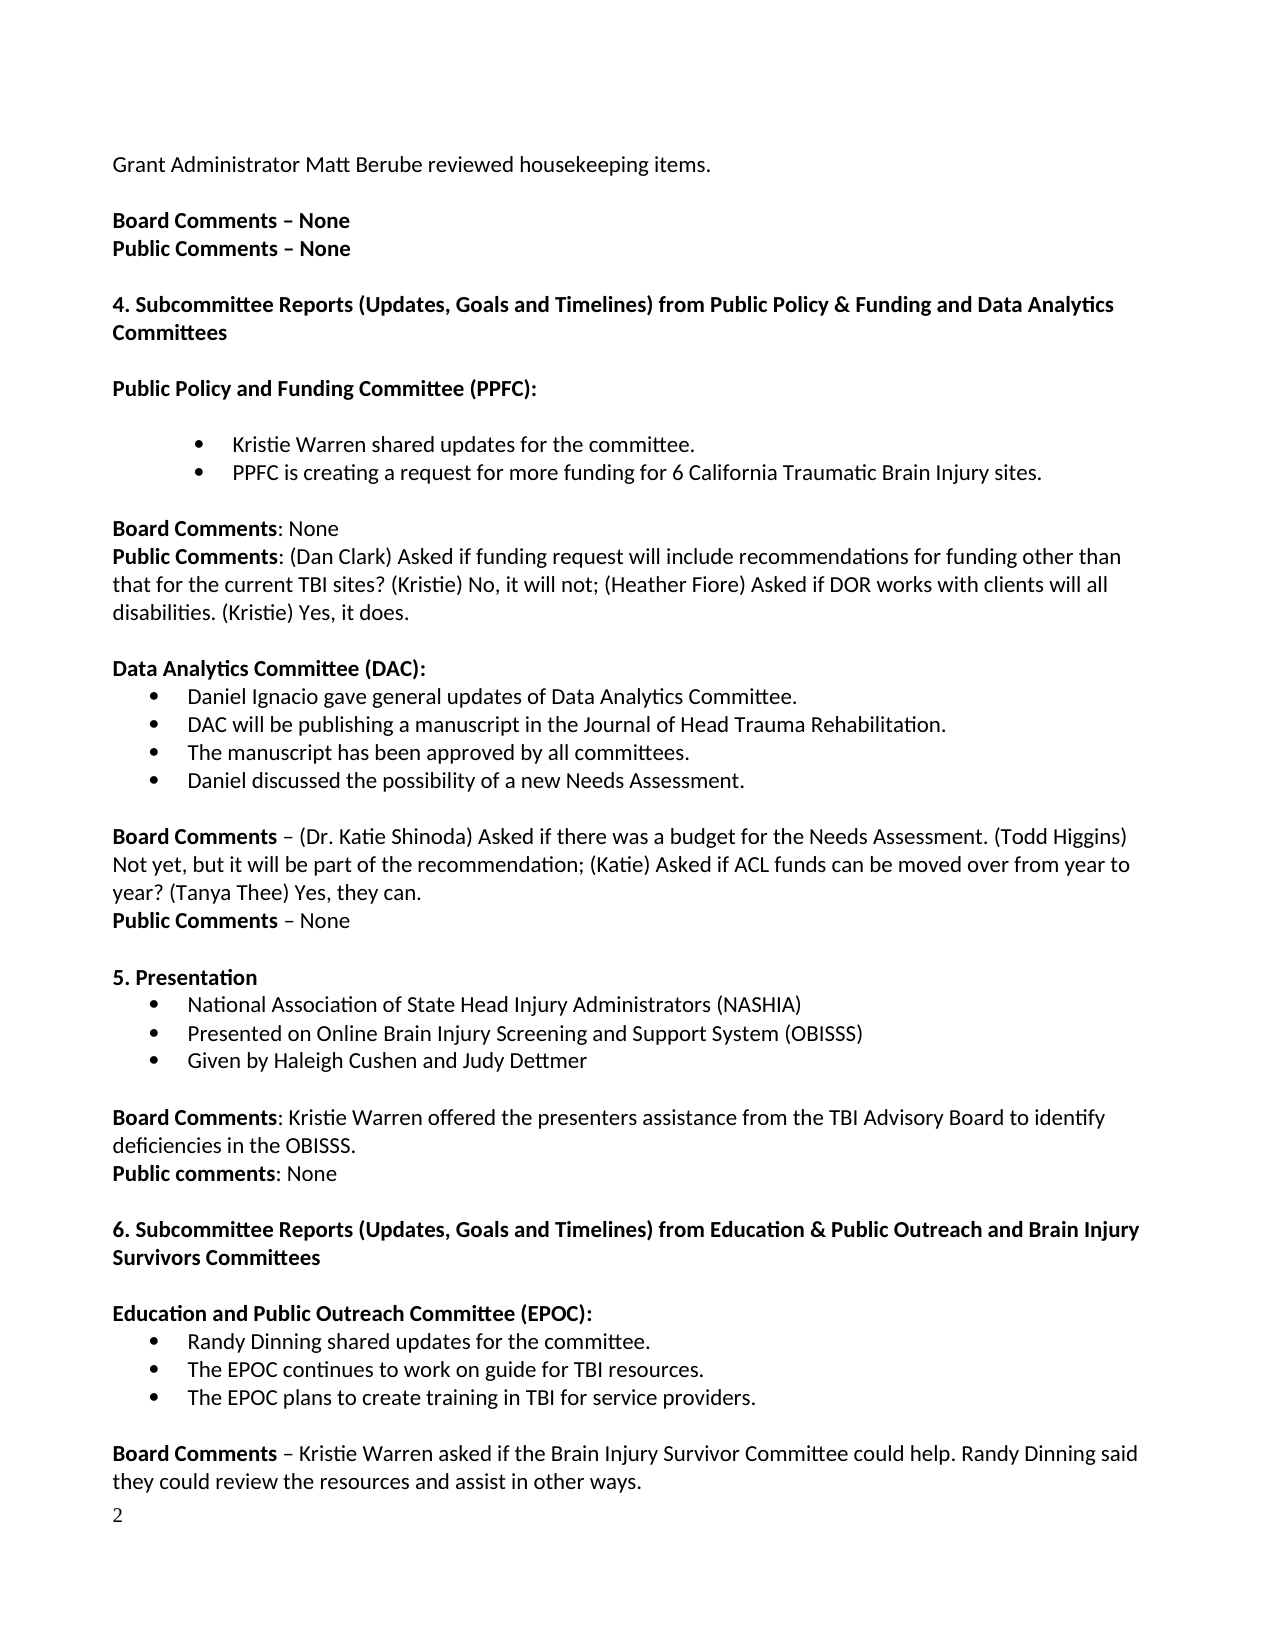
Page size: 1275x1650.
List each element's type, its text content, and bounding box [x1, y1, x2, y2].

text 5. Presentation [112, 963, 1162, 991]
text Grant Administrator Matt Berube reviewed housekeeping items. [112, 150, 1162, 178]
text Public Comments – None [112, 234, 1162, 262]
list PPFC is creating a request for more funding for 6 California Traumatic Brain Injury sites. [195, 458, 1162, 486]
text Board Comments – None [112, 206, 1162, 234]
list Kristie Warren shared updates for the committee. [195, 430, 1162, 458]
text Board Comments – (Dr. Katie Shinoda) Asked if there was a budget for the Needs Assessment. (Todd Higgins) Not yet, but it will be part of the recommendation; (Katie) Asked if ACL funds can be moved over from year to year? (Tanya Thee) Yes, they can. [112, 822, 1162, 907]
text Board Comments – Kristie Warren asked if the Brain Injury Survivor Committee could help. Randy Dinning said they could review the resources and assist in other ways. [112, 1439, 1162, 1495]
text 4. Subcommittee Reports (Updates, Goals and Timelines) from Public Policy & Funding and Data Analytics Committees [112, 290, 1162, 346]
list Given by Haleigh Cushen and Judy Dettmer [150, 1047, 1162, 1075]
list Daniel discussed the possibility of a new Needs Assessment. [150, 766, 1162, 794]
text Public Comments – None [112, 907, 1162, 934]
text Data Analytics Committee (DAC): [112, 654, 1162, 682]
text Public comments: None [112, 1159, 1162, 1187]
text Board Comments: None [112, 514, 1162, 542]
text Education and Public Outreach Committee (EPOC): [112, 1299, 1162, 1327]
list National Association of State Head Injury Administrators (NASHIA) [150, 991, 1162, 1019]
list DAC will be publishing a manuscript in the Journal of Head Trauma Rehabilitation. [150, 710, 1162, 738]
list Randy Dinning shared updates for the committee. [150, 1327, 1162, 1355]
list Daniel Ignacio gave general updates of Data Analytics Committee. [150, 682, 1162, 710]
list The EPOC continues to work on guide for TBI resources. [150, 1355, 1162, 1383]
list The EPOC plans to create training in TBI for service providers. [150, 1383, 1162, 1411]
list Presented on Online Brain Injury Screening and Support System (OBISSS) [150, 1019, 1162, 1047]
text Public Comments: (Dan Clark) Asked if funding request will include recommendations for funding other than that for the current TBI sites? (Kristie) No, it will not; (Heather Fiore) Asked if DOR works with clients will all disabilities. (Kristie) Yes, it does. [112, 542, 1162, 626]
list The manuscript has been approved by all committees. [150, 738, 1162, 766]
text Board Comments: Kristie Warren offered the presenters assistance from the TBI Advisory Board to identify deficiencies in the OBISSS. [112, 1103, 1162, 1159]
text Public Policy and Funding Committee (PPFC): [112, 374, 1162, 402]
text 6. Subcommittee Reports (Updates, Goals and Timelines) from Education & Public Outreach and Brain Injury Survivors Committees [112, 1215, 1162, 1271]
